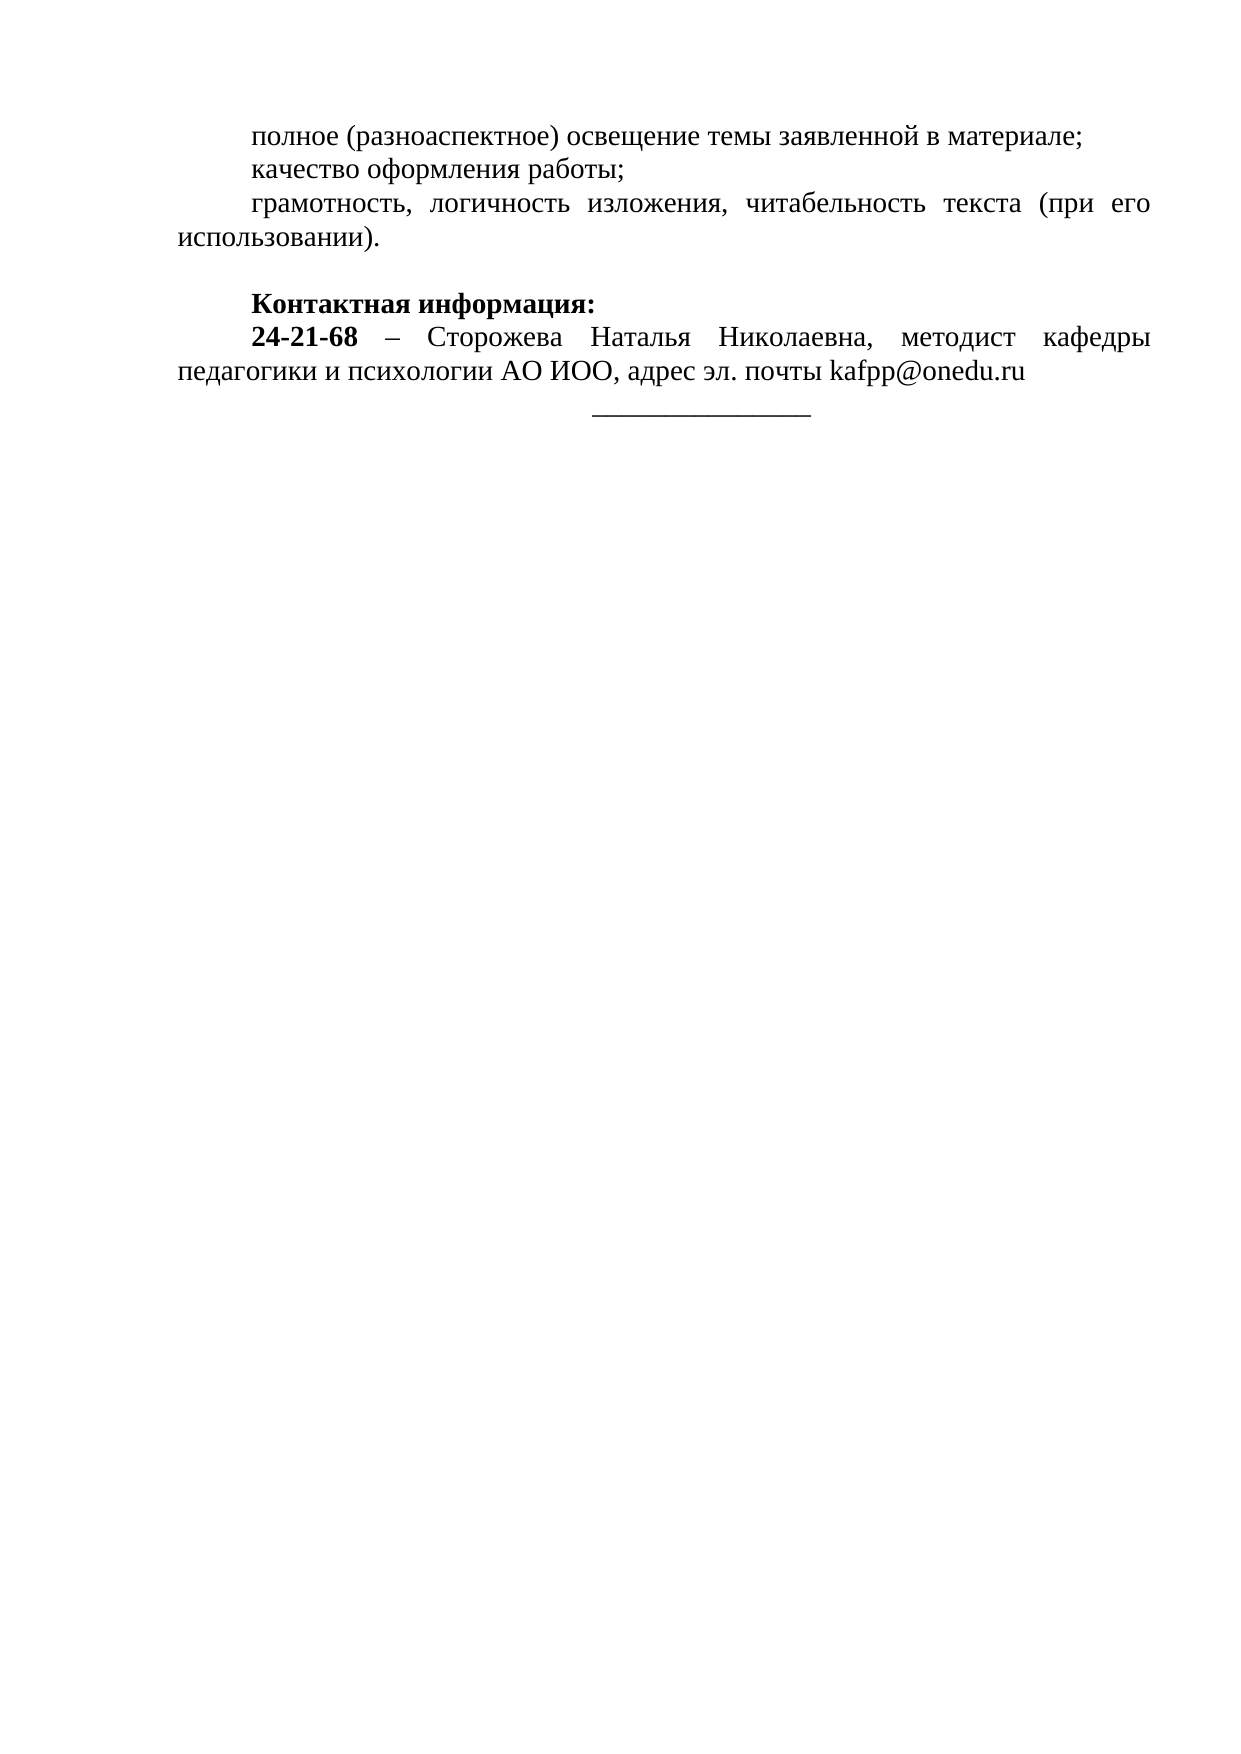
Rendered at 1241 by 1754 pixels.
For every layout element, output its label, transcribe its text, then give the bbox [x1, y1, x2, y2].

list _______________ [177, 386, 1152, 420]
list Контактная информация: [177, 286, 1152, 319]
list качество оформления работы; [177, 152, 1152, 185]
text грамотность, логичность изложения, читабельность текста (при его использовании). [177, 185, 1152, 252]
list 24-21-68 – Сторожева Наталья Николаевна, методист кафедры педагогики и психологии АО ИОО, адрес эл. почты kafpp@onedu.ru [177, 319, 1152, 386]
list полное (разноаспектное) освещение темы заявленной в материале; [177, 118, 1152, 152]
